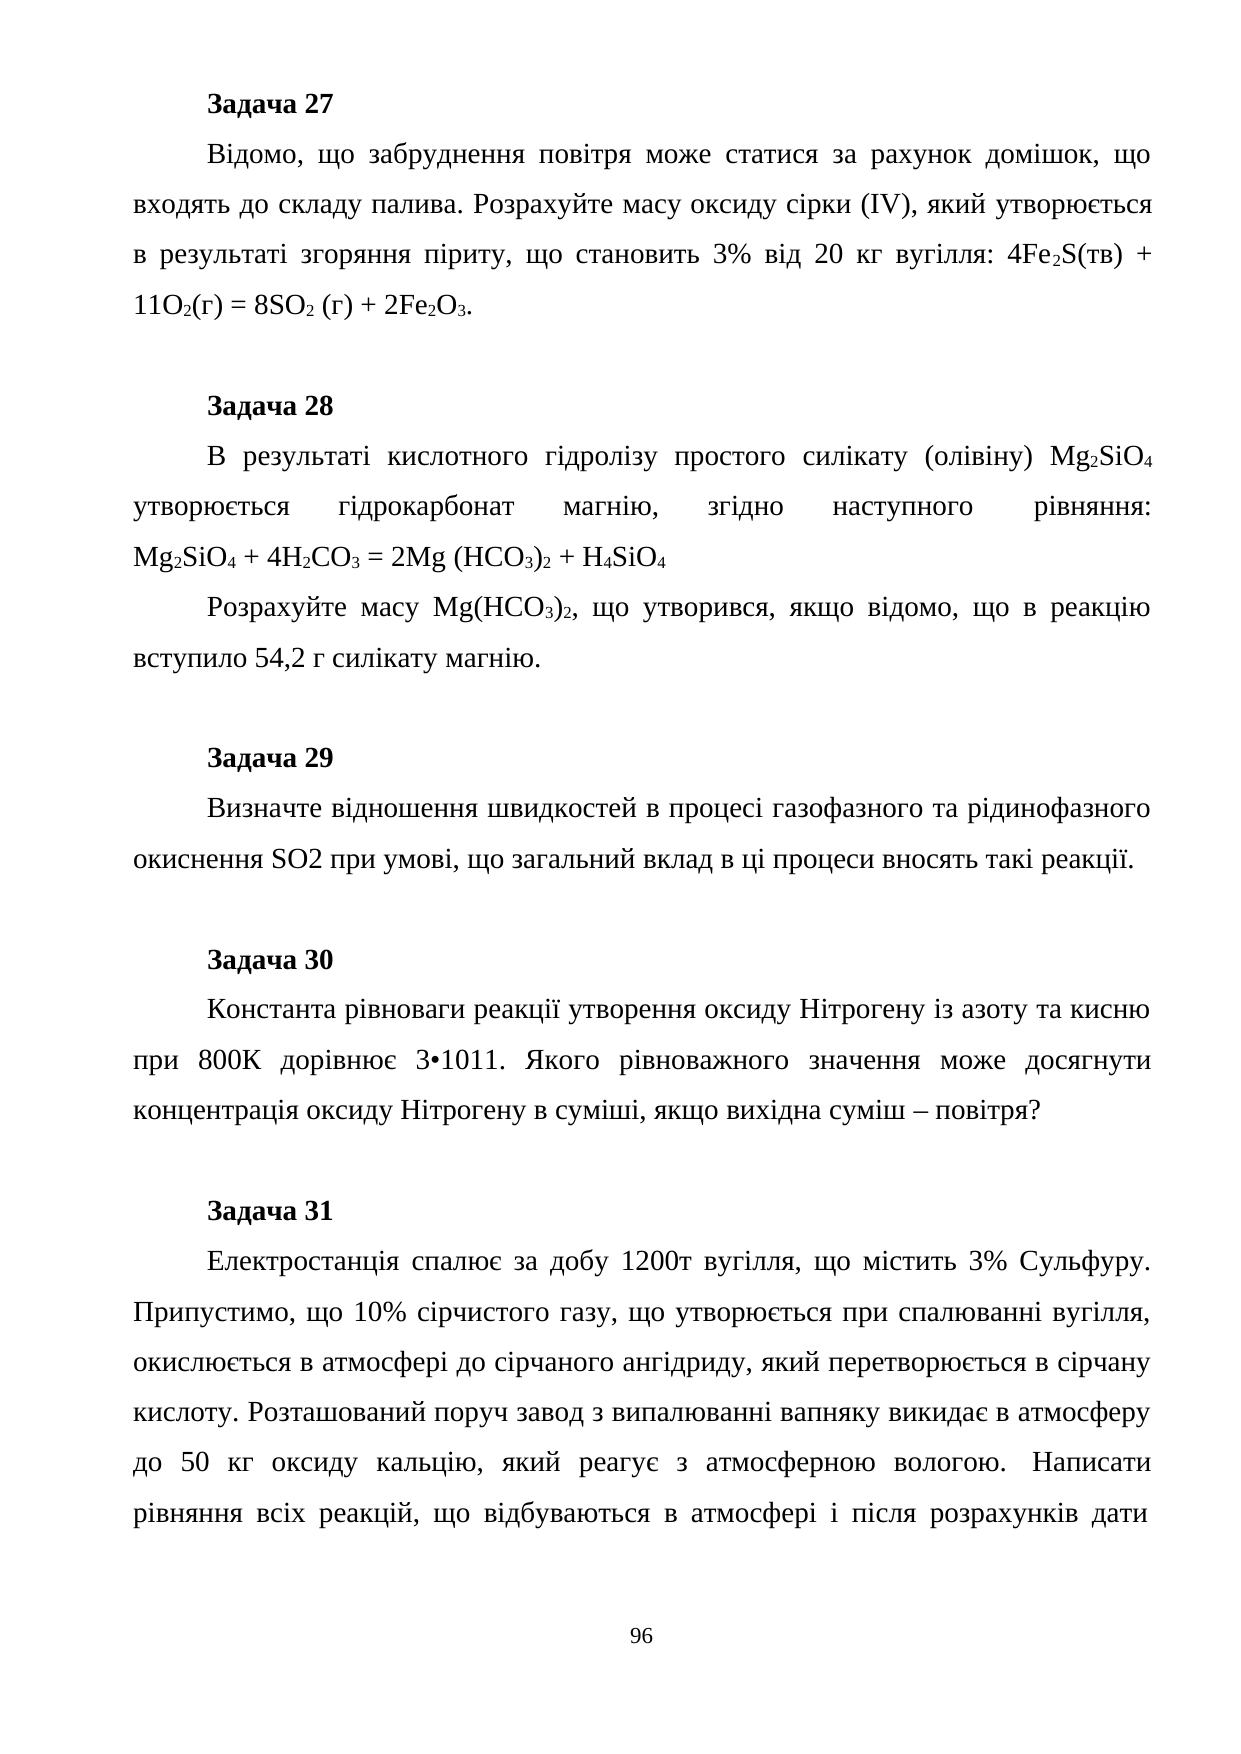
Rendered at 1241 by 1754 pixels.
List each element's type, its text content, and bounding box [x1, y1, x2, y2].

subtitle Задача 27 [207, 86, 1182, 120]
text Константа рівноваги реакції утворення оксиду Нітрогену із азоту та кисню при 800К дорівнює 3•1011. Якого рівноважного значення може досягнути концентрація оксиду Нітрогену в суміші, якщо вихідна суміш – повітря? [133, 991, 1152, 1126]
subtitle Задача 31 [207, 1193, 1182, 1227]
text В результаті кислотного гідролізу простого силікату (олівіну) Mg2SiO4 утворюється гідрокарбонат магнію, згідно наступного рівняння: Mg2SiO4 + 4H2CO3 = 2Mg (HCO3)2 + H4SiO4 [133, 438, 1152, 572]
text Відомо, що забруднення повітря може статися за рахунок домішок, що входять до складу палива. Розрахуйте масу оксиду сірки (IV), який утворюється в результаті згоряння піриту, що становить 3% від 20 кг вугілля: 4Fe2S(тв) + 11О2(г) = 8SO2 (г) + 2Fe2O3. [133, 136, 1152, 321]
text Визначте відношення швидкостей в процесі газофазного та рідинофазного окиснення SO2 при умові, що загальний вклад в ці процеси вносять такі реакції. [133, 790, 1152, 874]
subtitle Задача 30 [207, 942, 1182, 975]
text Електростанція спалює за добу 1200т вугілля, що містить 3% Сульфуру. Припустимо, що 10% сірчистого газу, що утворюється при спалюванні вугілля, окислюється в атмосфері до сірчаного ангідриду, який перетворюється в сірчану кислоту. Розташований поруч завод з випалюванні вапняку викидає в атмосферу до 50 кг оксиду кальцію, який реагує з атмосферною вологою. Написати рівняння всіх реакцій, що відбуваються в атмосфері і після розрахунків дати [133, 1243, 1152, 1528]
text Розрахуйте масу Mg(HCO3)2, що утворився, якщо відомо, що в реакцію вступило 54,2 г силікату магнію. [133, 589, 1152, 673]
subtitle Задача 28 [207, 388, 1182, 422]
subtitle Задача 29 [207, 741, 1182, 774]
